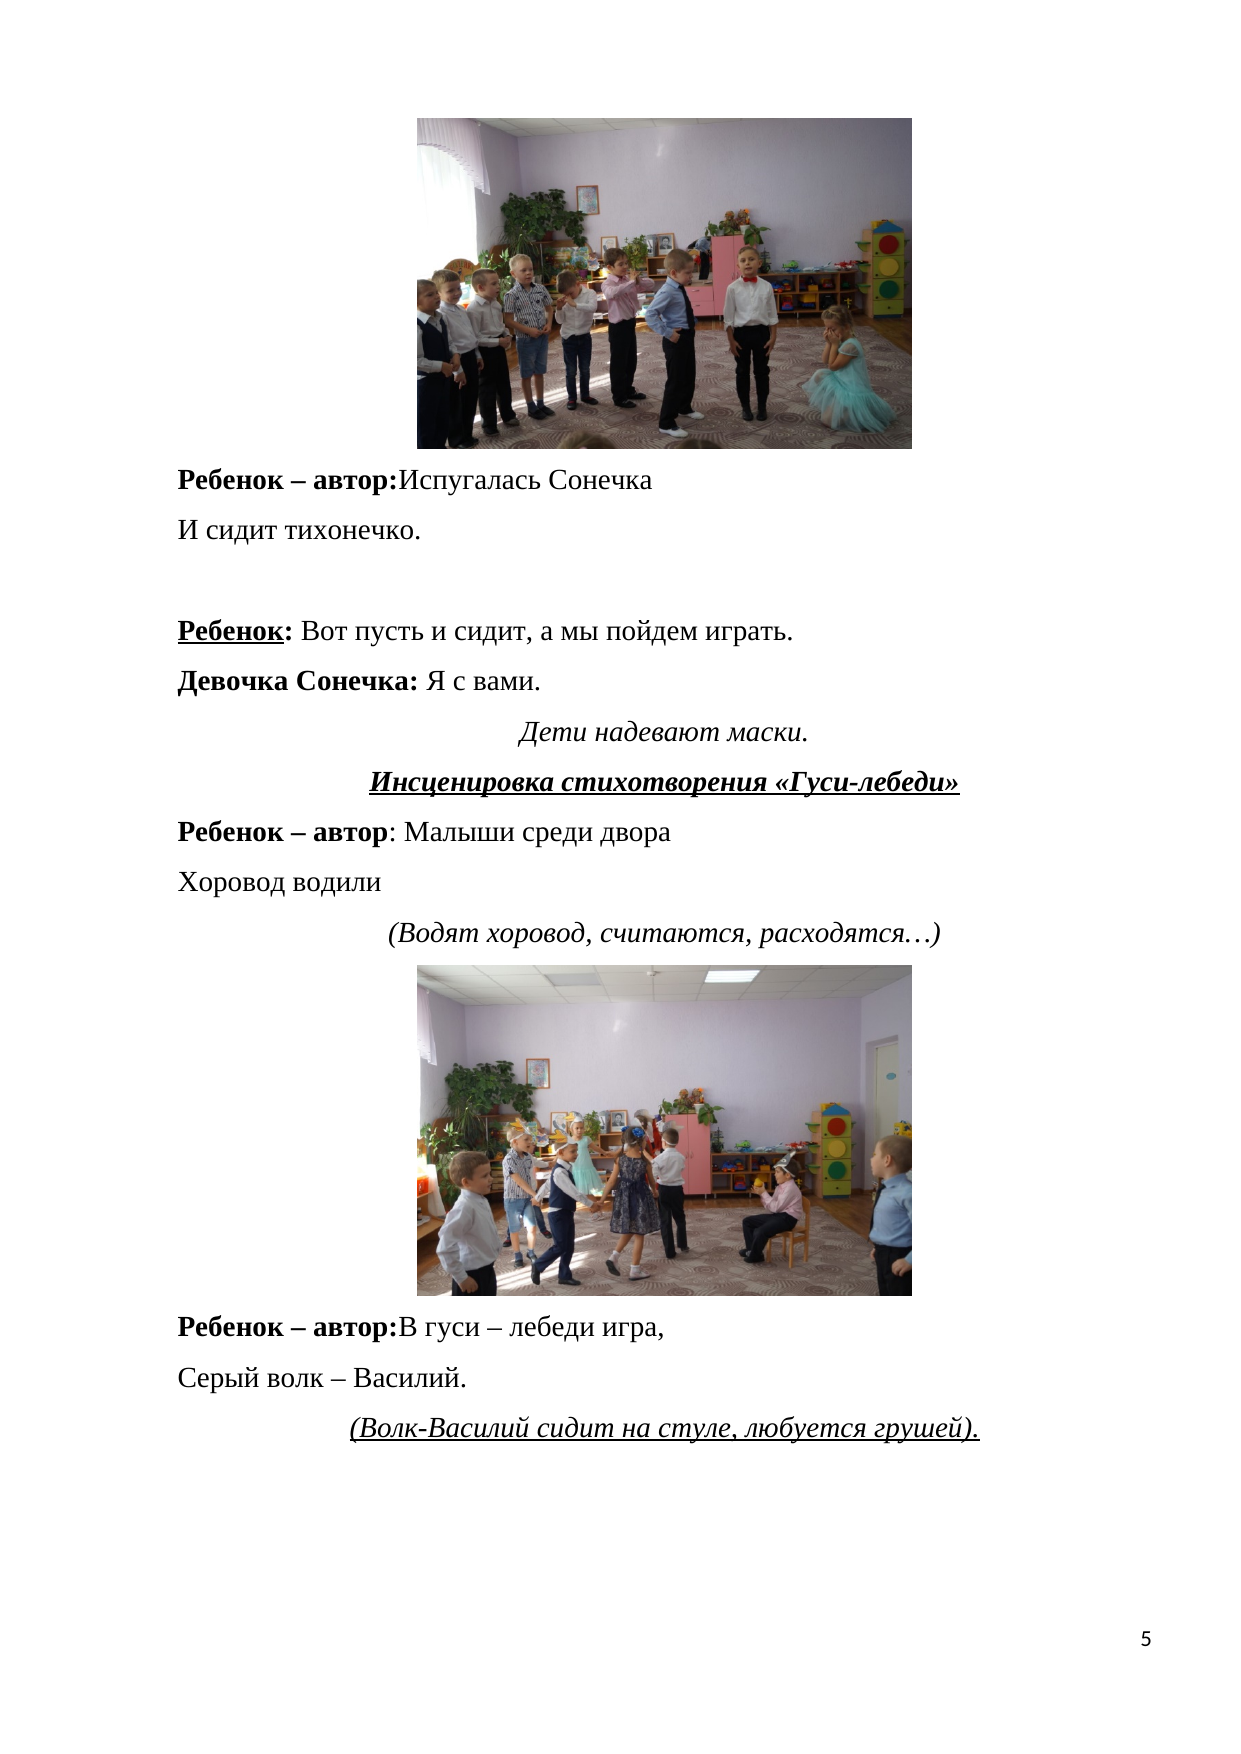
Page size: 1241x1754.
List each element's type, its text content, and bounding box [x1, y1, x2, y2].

text И сидит тихонечко. [177, 512, 1152, 546]
picture [417, 118, 912, 449]
text Ребенок – автор: Малыши среди двора [177, 814, 1152, 848]
text Дети надевают маски. [177, 714, 1152, 747]
picture [417, 965, 912, 1296]
text Хоровод водили [177, 864, 1152, 898]
text Девочка Сонечка: Я с вами. [177, 663, 1152, 697]
text Ребенок: Вот пусть и сидит, а мы пойдем играть. [177, 613, 1152, 647]
text Ребенок – автор:Испугалась Сонечка [177, 462, 1152, 496]
text Серый волк – Василий. [177, 1360, 1152, 1393]
text (Волк-Василий сидит на стуле, любуется грушей). [177, 1410, 1152, 1444]
text Ребенок – автор:В гуси – лебеди игра, [177, 1309, 1152, 1343]
text (Водят хоровод, считаются, расходятся…) [177, 915, 1152, 948]
text Инсценировка стихотворения «Гуси-лебеди» [177, 764, 1152, 797]
